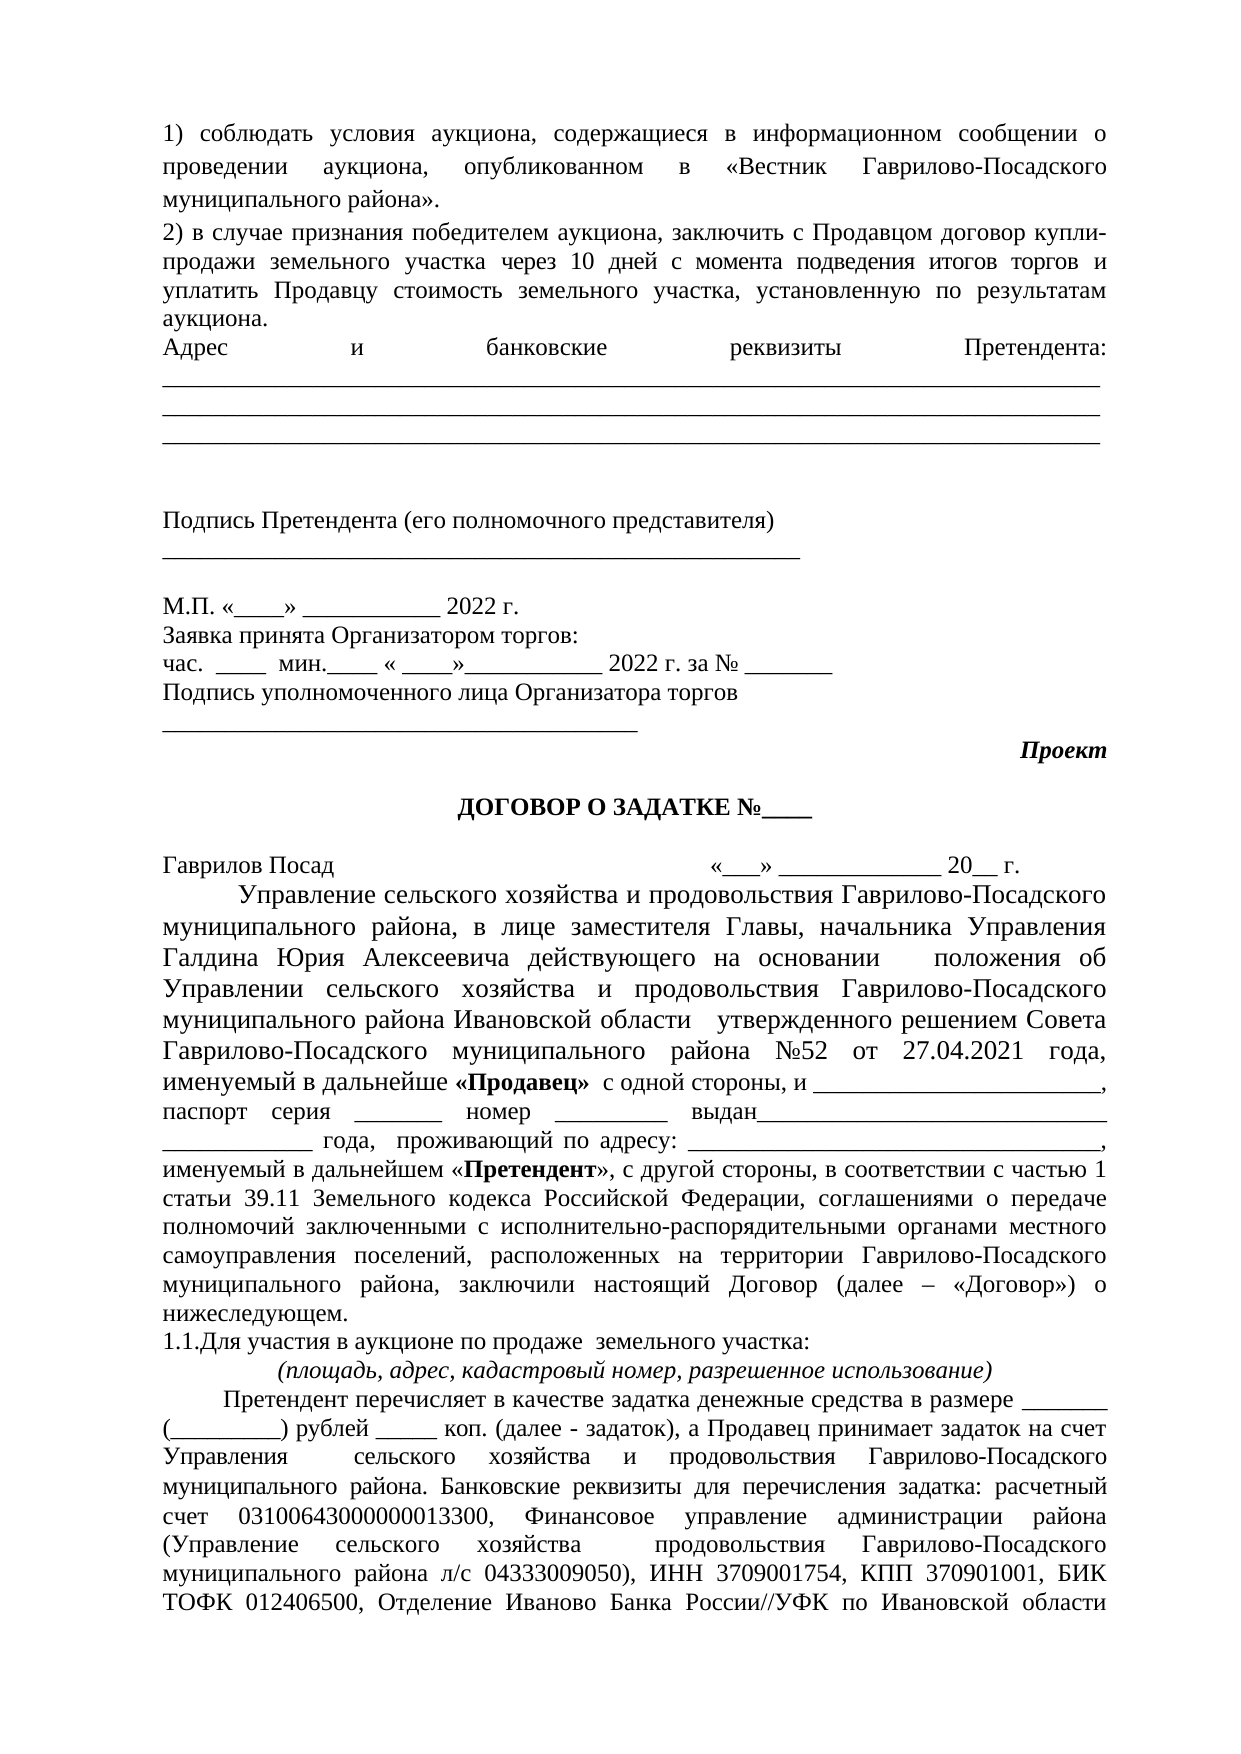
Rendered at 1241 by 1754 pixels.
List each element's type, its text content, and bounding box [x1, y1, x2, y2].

text .Для участия в аукционе по продаже земельного участка: [162, 1326, 1107, 1355]
text Подпись Претендента (его полномочного представителя) [162, 505, 1107, 533]
text (площадь, адрес, кадастровый номер, разрешенное использование) [162, 1355, 1107, 1384]
text ___________________________________________________ [162, 533, 1107, 562]
text Подпись уполномоченного лица Организатора торгов [162, 677, 1107, 706]
text М.П. «____» ___________ 2022 г. [162, 591, 1107, 620]
text Проект [162, 735, 1107, 763]
text ___________________________________________________________________________ [162, 418, 1107, 447]
text час. ____ мин.____ « ____»___________ 2022 г. за № _______ [162, 648, 1107, 677]
text ДОГОВОР О ЗАДАТКЕ №____ [162, 792, 1107, 821]
text Управление сельского хозяйства и продовольствия Гаврилово-Посадского муниципального района, в лице заместителя Главы, начальника Управления Галдина Юрия Алексеевича действующего на основании положения об Управлении сельского хозяйства и продовольствия Гаврилово-Посадского муниципального района Ивановской области утвержденного решением Совета Гаврилово-Посадского муниципального района №52 от 27.04.2021 года, именуемый в дальнейше «Продавец» с одной стороны, и _______________________, паспорт серия _______ номер _________ выдан____________________________ ____________ года, проживающий по адресу: _________________________________, именуемый в дальнейшем «Претендент», с другой стороны, в соответствии с частью 1 статьи 39.11 Земельного кодекса Российской Федерации, соглашениями о передаче полномочий заключенными с исполнительно-распорядительными органами местного самоуправления поселений, расположенных на территории Гаврилово-Посадского муниципального района, заключили настоящий Договор (далее – «Договор») о нижеследующем. [162, 878, 1107, 1326]
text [162, 1384, 1107, 1616]
text 2) в случае признания победителем аукциона, заключить с Продавцом договор купли-продажи земельного участка через 10 дней с момента подведения итогов торгов и уплатить Продавцу стоимость земельного участка, установленную по результатам аукциона. [162, 217, 1107, 332]
text Адрес и банковские реквизиты Претендента: ______________________________________________________________________________________________________________________________________________________ [162, 332, 1107, 418]
text Гаврилов Посад «___» _____________ 20__ г. [162, 850, 1107, 878]
text ______________________________________ [162, 706, 1107, 735]
text 1) соблюдать условия аукциона, содержащиеся в информационном сообщении о проведении аукциона, опубликованном в «Вестник Гаврилово-Посадского муниципального района». [162, 118, 1107, 213]
text Заявка принята Организатором торгов: [162, 620, 1107, 648]
